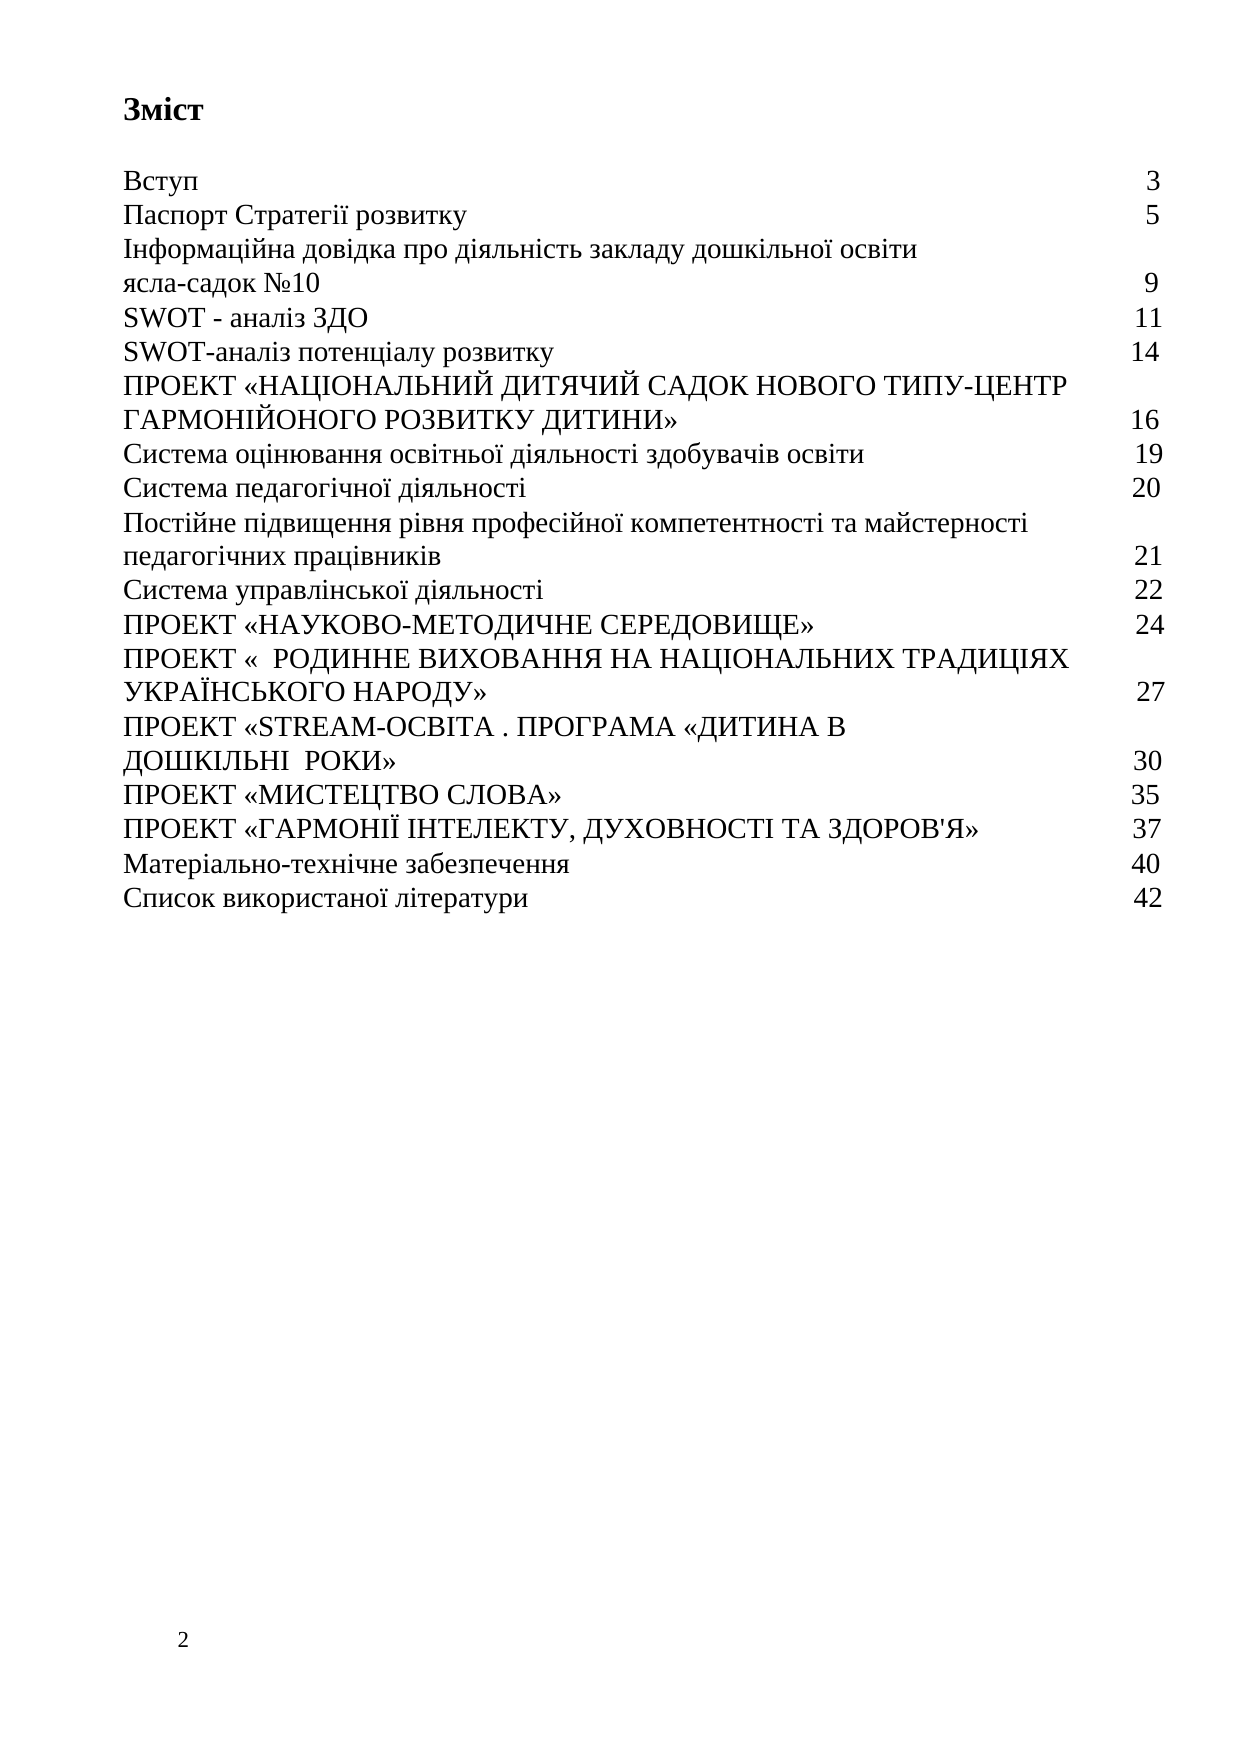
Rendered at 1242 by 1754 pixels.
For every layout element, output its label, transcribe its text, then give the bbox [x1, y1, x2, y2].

text SWOT - аналіз ЗДО 11 [123, 300, 1167, 333]
text ПРОЕКТ «НАУКОВО-МЕТОДИЧНЕ СЕРЕДОВИЩЕ» 24 [123, 607, 1167, 640]
text Зміст [123, 89, 1167, 128]
text ДОШКІЛЬНІ РОКИ» 30 [123, 743, 1167, 777]
text Список використаної літератури 42 [123, 880, 1167, 914]
text Інформаційна довідка про діяльність закладу дошкільної освіти [123, 231, 1167, 265]
text Система управлінської діяльності 22 [123, 572, 1167, 606]
text ясла-садок №10 9 [123, 266, 1167, 299]
text Система оцінювання освітньої діяльності здобувачів освіти 19 [123, 436, 1167, 470]
text ПРОЕКТ «STREAM-ОСВІТА . ПРОГРАМА «ДИТИНА В [123, 709, 1167, 742]
text Вступ 3 [123, 163, 1167, 196]
text ПРОЕКТ «ГАРМОНІЇ ІНТЕЛЕКТУ, ДУХОВНОСТІ ТА ЗДОРОВ'Я» 37 [123, 812, 1167, 845]
text ПРОЕКТ « РОДИННЕ ВИХОВАННЯ НА НАЦІОНАЛЬНИХ ТРАДИЦІЯХ УКРАЇНСЬКОГО НАРОДУ» 27 [123, 641, 1167, 708]
text Постійне підвищення рівня професійної компетентності та майстерності педагогічних працівників 21 [123, 505, 1167, 572]
text Паспорт Стратегії розвитку 5 [123, 197, 1167, 231]
text ПРОЕКТ «НАЦІОНАЛЬНИЙ ДИТЯЧИЙ САДОК НОВОГО ТИПУ-ЦЕНТР ГАРМОНІЙОНОГО РОЗВИТКУ ДИТИНИ» 16 [123, 368, 1167, 435]
text Матеріально-технічне забезпечення 40 [123, 846, 1167, 879]
text ПРОЕКТ «МИСТЕЦТВО СЛОВА» 35 [123, 777, 1167, 811]
text SWOT-аналіз потенціалу розвитку 14 [123, 334, 1167, 368]
text Система педагогічної діяльності 20 [123, 470, 1167, 504]
